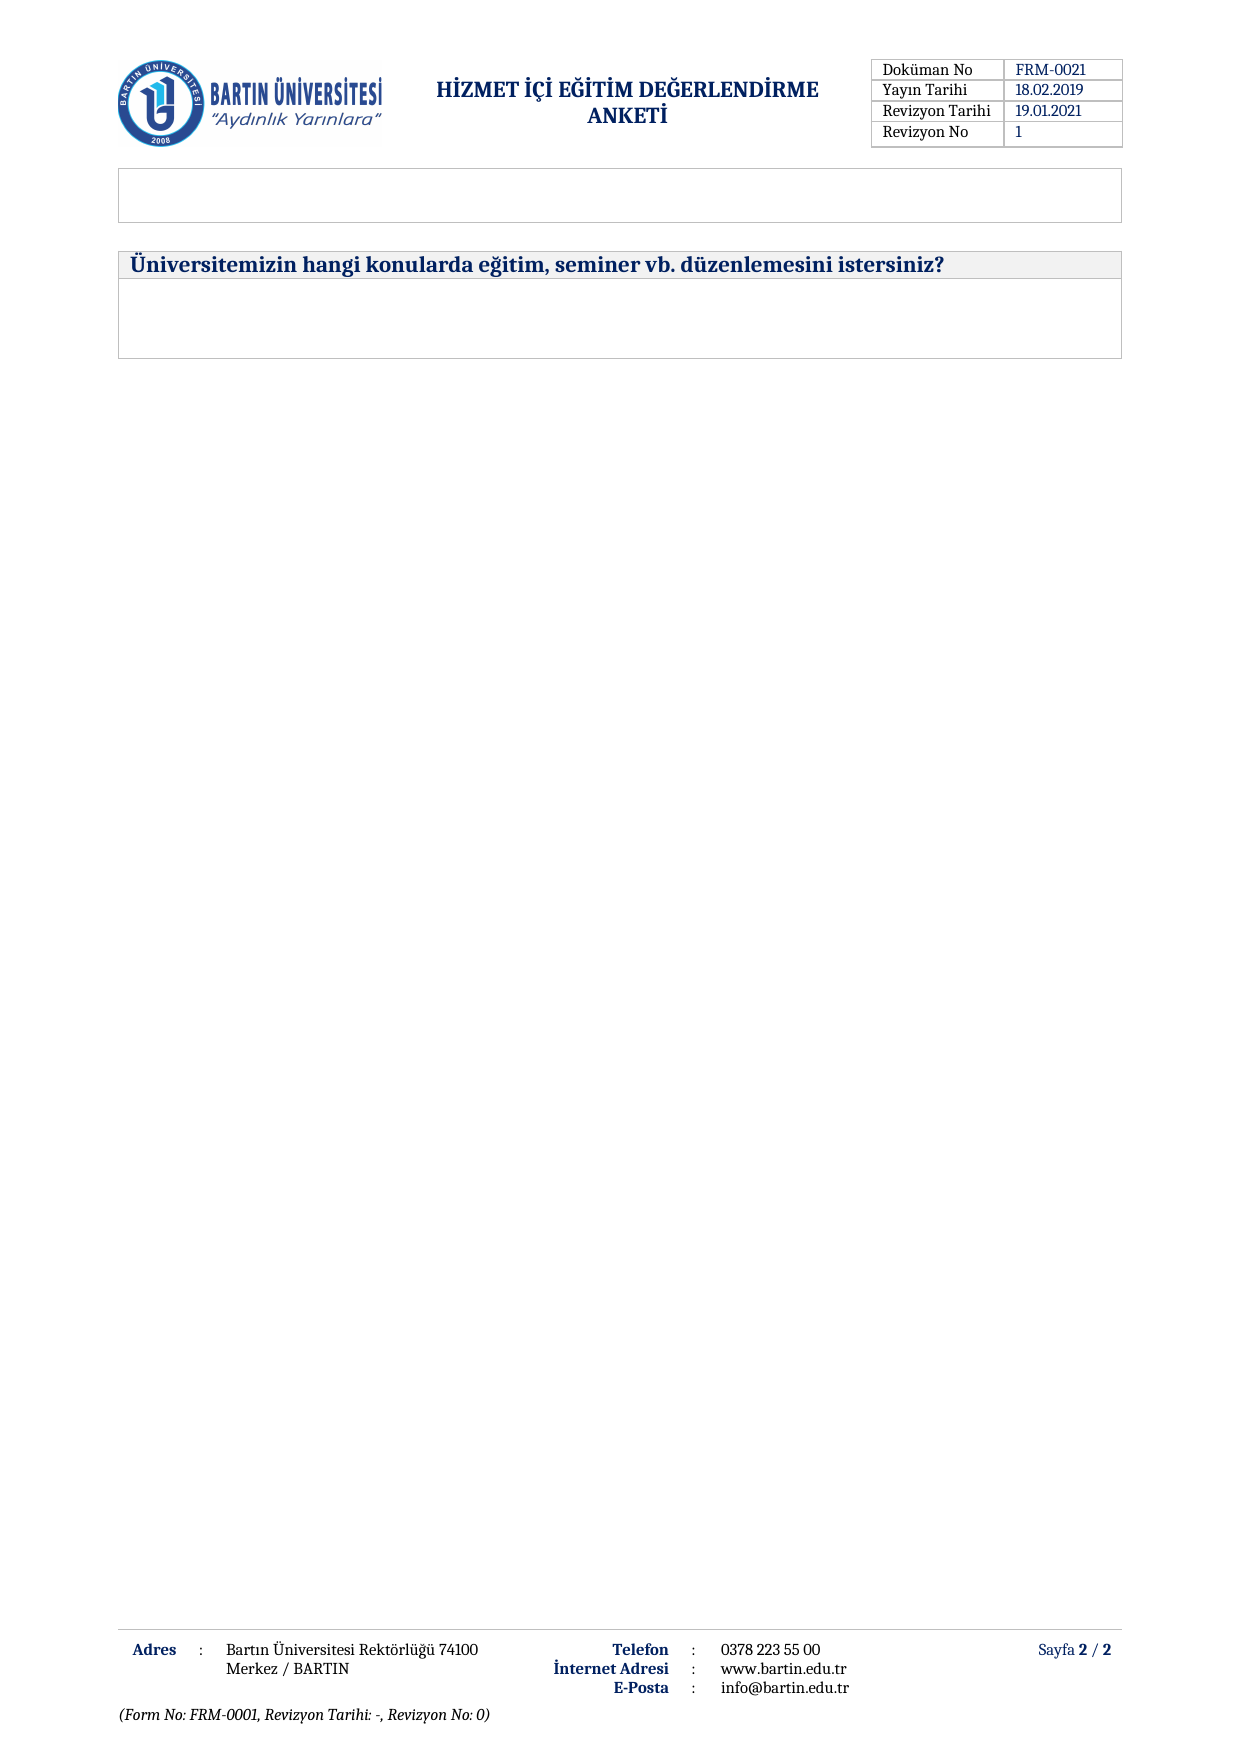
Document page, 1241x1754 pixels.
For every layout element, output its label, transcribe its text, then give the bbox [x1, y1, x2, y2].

table_cell [119, 169, 1121, 222]
picture [118, 60, 382, 147]
table_cell [119, 279, 1121, 358]
table_header Üniversitemizin hangi konularda eğitim, seminer vb. düzenlemesini istersiniz? [119, 252, 1121, 278]
